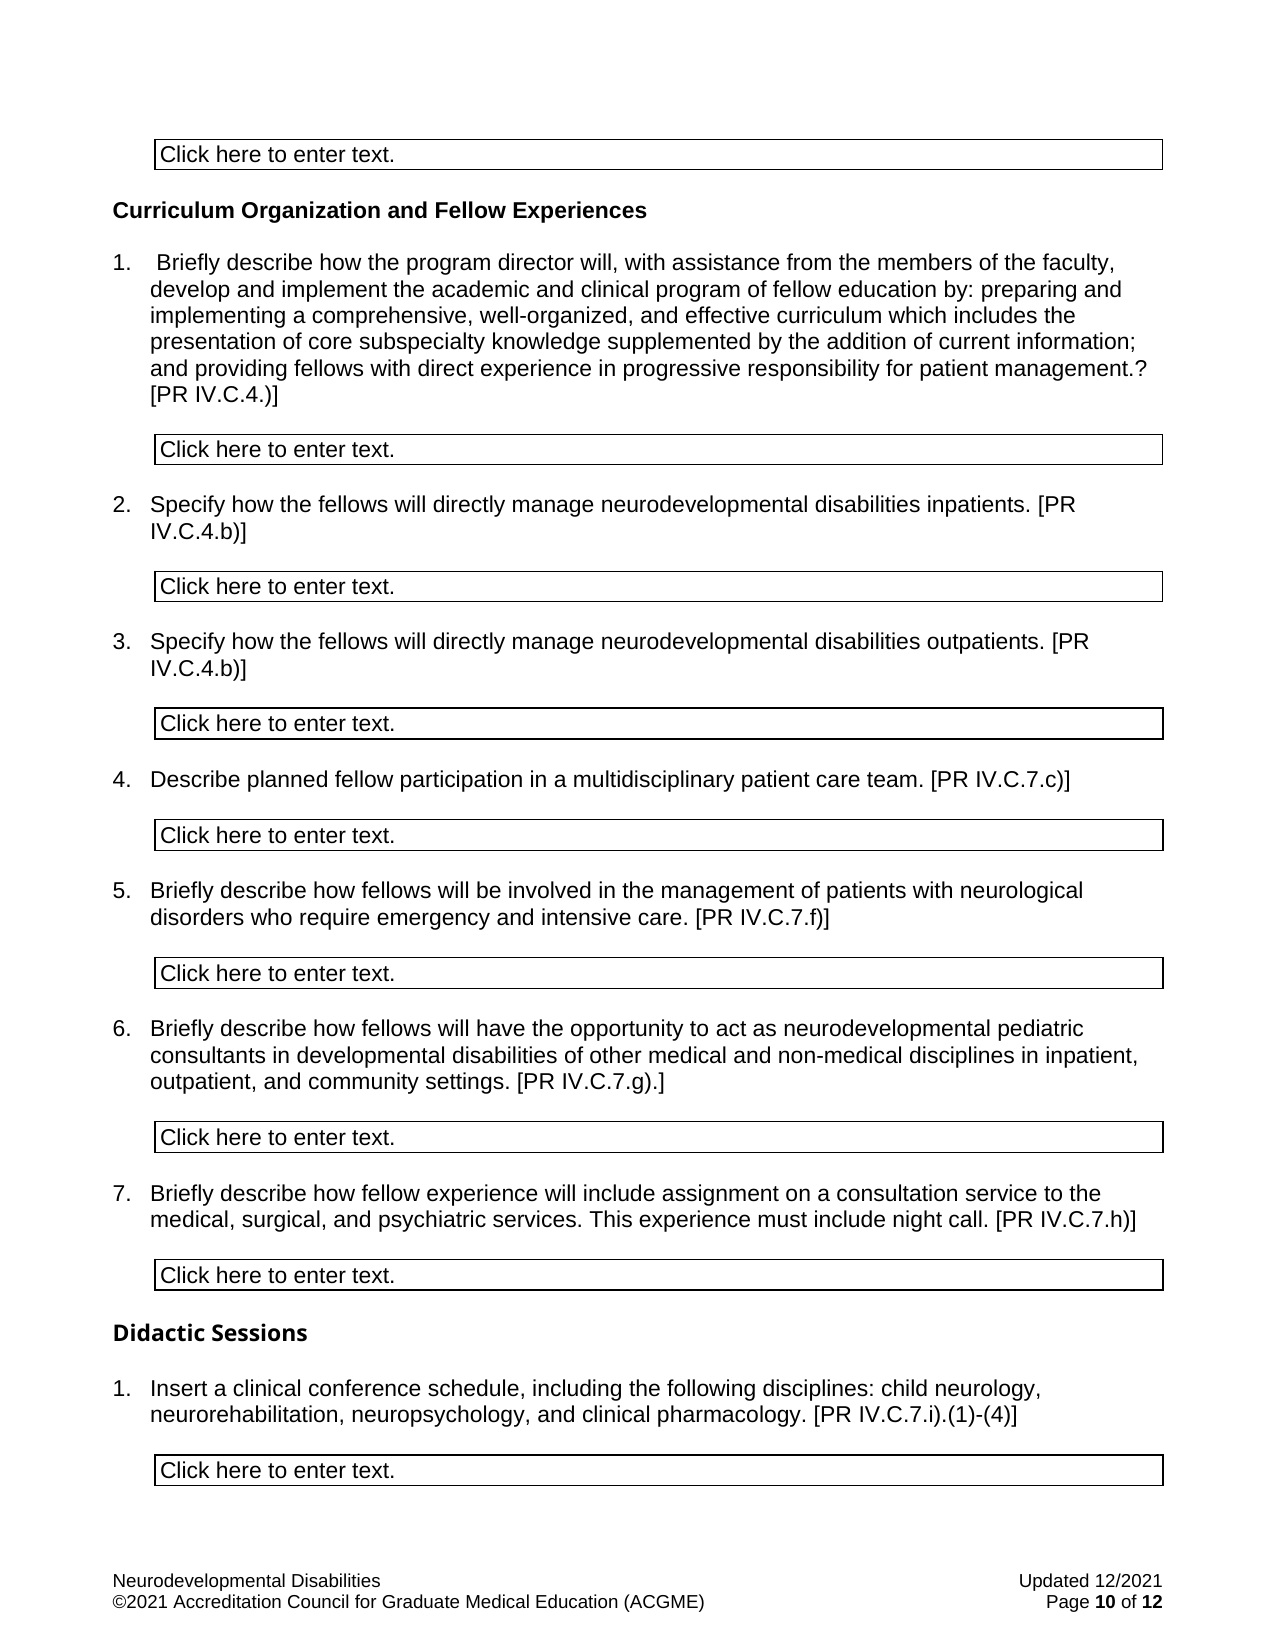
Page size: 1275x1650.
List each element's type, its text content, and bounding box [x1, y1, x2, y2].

text 3. Specify how the fellows will directly manage neurodevelopmental disabilities outpatients. [PR IV.C.4.b)] [112, 628, 1162, 681]
text Didactic Sessions [112, 1317, 1162, 1348]
text 4. Describe planned fellow participation in a multidisciplinary patient care team. [PR IV.C.7.c)] [112, 766, 1162, 792]
text Curriculum Organization and Fellow Experiences [112, 197, 1162, 223]
text 1. Insert a clinical conference schedule, including the following disciplines: child neurology, neurorehabilitation, neuropsychology, and clinical pharmacology. [PR IV.C.7.i).(1)-(4)] [112, 1375, 1162, 1428]
text 7. Briefly describe how fellow experience will include assignment on a consultation service to the medical, surgical, and psychiatric services. This experience must include night call. [PR IV.C.7.h)] [112, 1179, 1162, 1232]
text 5. Briefly describe how fellows will be involved in the management of patients with neurological disorders who require emergency and intensive care. [PR IV.C.7.f)] [112, 877, 1162, 930]
text 2. Specify how the fellows will directly manage neurodevelopmental disabilities inpatients. [PR IV.C.4.b)] [112, 491, 1162, 544]
text 1. Briefly describe how the program director will, with assistance from the members of the faculty, develop and implement the academic and clinical program of fellow education by: preparing and implementing a comprehensive, well-organized, and effective curriculum which includes the presentation of core subspecialty knowledge supplemented by the addition of current information; and providing fellows with direct experience in progressive responsibility for patient management.? [PR IV.C.4.)] [112, 249, 1162, 407]
text 6. Briefly describe how fellows will have the opportunity to act as neurodevelopmental pediatric consultants in developmental disabilities of other medical and non-medical disciplines in inpatient, outpatient, and community settings. [PR IV.C.7.g).] [112, 1015, 1162, 1094]
